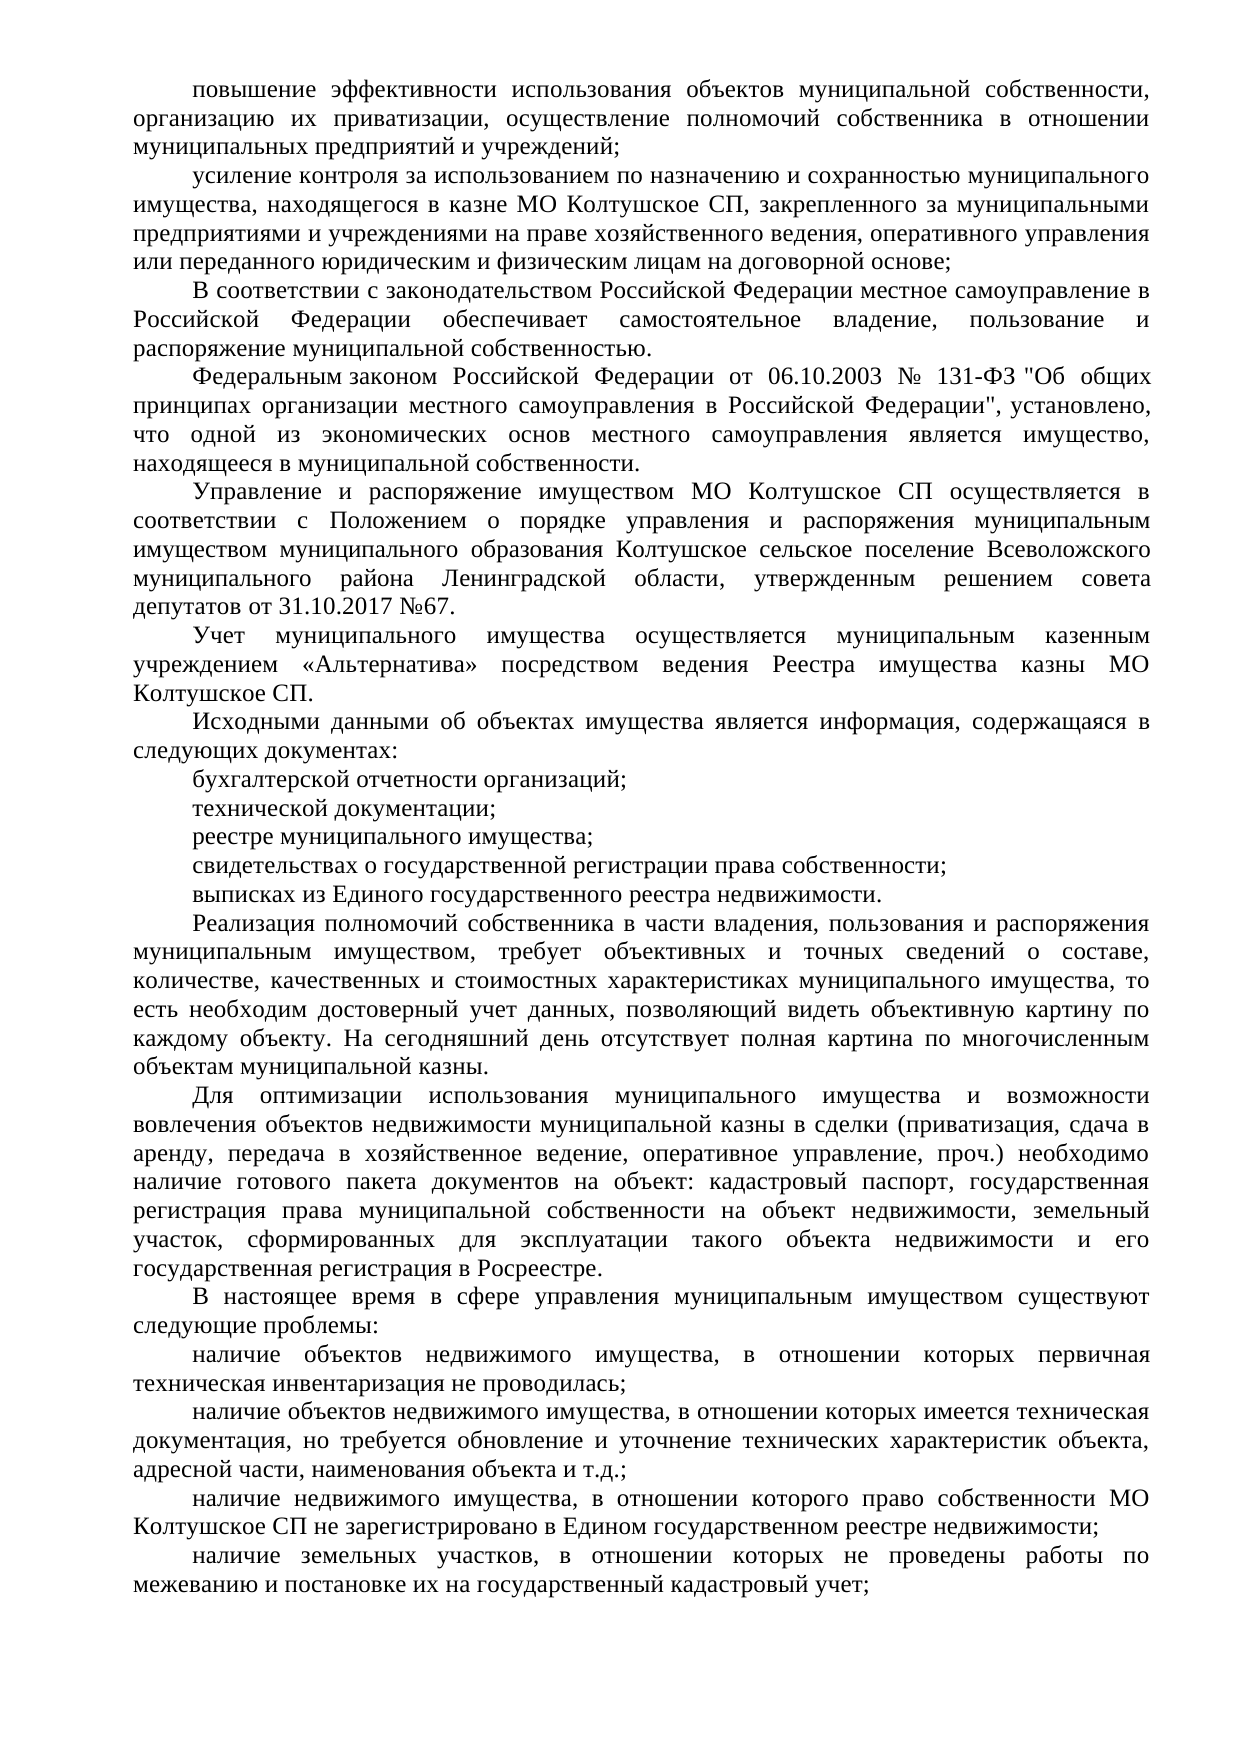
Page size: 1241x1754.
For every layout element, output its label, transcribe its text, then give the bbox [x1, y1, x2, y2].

text технической документации; [133, 793, 1152, 821]
text Учет муниципального имущества осуществляется муниципальным казенным учреждением «Альтернатива» посредством ведения Реестра имущества казны МО Колтушское СП. [133, 620, 1152, 706]
text В соответствии с законодательством Российской Федерации местное самоуправление в Российской Федерации обеспечивает самостоятельное владение, пользование и распоряжение муниципальной собственностью. [133, 275, 1152, 361]
text Реализация полномочий собственника в части владения, пользования и распоряжения муниципальным имуществом, требует объективных и точных сведений о составе, количестве, качественных и стоимостных характеристиках муниципального имущества, то есть необходим достоверный учет данных, позволяющий видеть объективную картину по каждому объекту. На сегодняшний день отсутствует полная картина по многочисленным объектам муниципальной казны. [133, 908, 1152, 1080]
text Исходными данными об объектах имущества является информация, содержащаяся в следующих документах: [133, 706, 1152, 764]
text Управление и распоряжение имуществом МО Колтушское СП осуществляется в соответствии с Положением о порядке управления и распоряжения муниципальным имуществом муниципального образования Колтушское сельское поселение Всеволожского муниципального района Ленинградской области, утвержденным решением совета депутатов от 31.10.2017 №67. [133, 476, 1152, 620]
text реестре муниципального имущества; [133, 821, 1152, 850]
text бухгалтерской отчетности организаций; [133, 764, 1152, 793]
text усиление контроля за использованием по назначению и сохранностью муниципального имущества, находящегося в казне МО Колтушское СП, закрепленного за муниципальными предприятиями и учреждениями на праве хозяйственного ведения, оперативного управления или переданного юридическим и физическим лицам на договорной основе; [133, 160, 1152, 275]
text выписках из Единого государственного реестра недвижимости. [133, 879, 1152, 908]
text Для оптимизации использования муниципального имущества и возможности вовлечения объектов недвижимости муниципальной казны в сделки (приватизация, сдача в аренду, передача в хозяйственное ведение, оперативное управление, проч.) необходимо наличие готового пакета документов на объект: кадастровый паспорт, государственная регистрация права муниципальной собственности на объект недвижимости, земельный участок, сформированных для эксплуатации такого объекта недвижимости и его государственная регистрация в Росреестре. [133, 1080, 1152, 1281]
text В настоящее время в сфере управления муниципальным имуществом существуют следующие проблемы: [133, 1281, 1152, 1339]
text повышение эффективности использования объектов муниципальной собственности, организацию их приватизации, осуществление полномочий собственника в отношении муниципальных предприятий и учреждений; [133, 74, 1152, 160]
text наличие объектов недвижимого имущества, в отношении которых первичная техническая инвентаризация не проводилась; [133, 1339, 1152, 1396]
text наличие земельных участков, в отношении которых не проведены работы по межеванию и постановке их на государственный кадастровый учет; [133, 1540, 1152, 1598]
text наличие недвижимого имущества, в отношении которого право собственности МО Колтушское СП не зарегистрировано в Едином государственном реестре недвижимости; [133, 1483, 1152, 1540]
text свидетельствах о государственной регистрации права собственности; [133, 850, 1152, 879]
text наличие объектов недвижимого имущества, в отношении которых имеется техническая документация, но требуется обновление и уточнение технических характеристик объекта, адресной части, наименования объекта и т.д.; [133, 1396, 1152, 1483]
text Федеральным законом Российской Федерации от 06.10.2003 № 131-ФЗ "Об общих принципах организации местного самоуправления в Российской Федерации", установлено, что одной из экономических основ местного самоуправления является имущество, находящееся в муниципальной собственности. [133, 361, 1152, 476]
